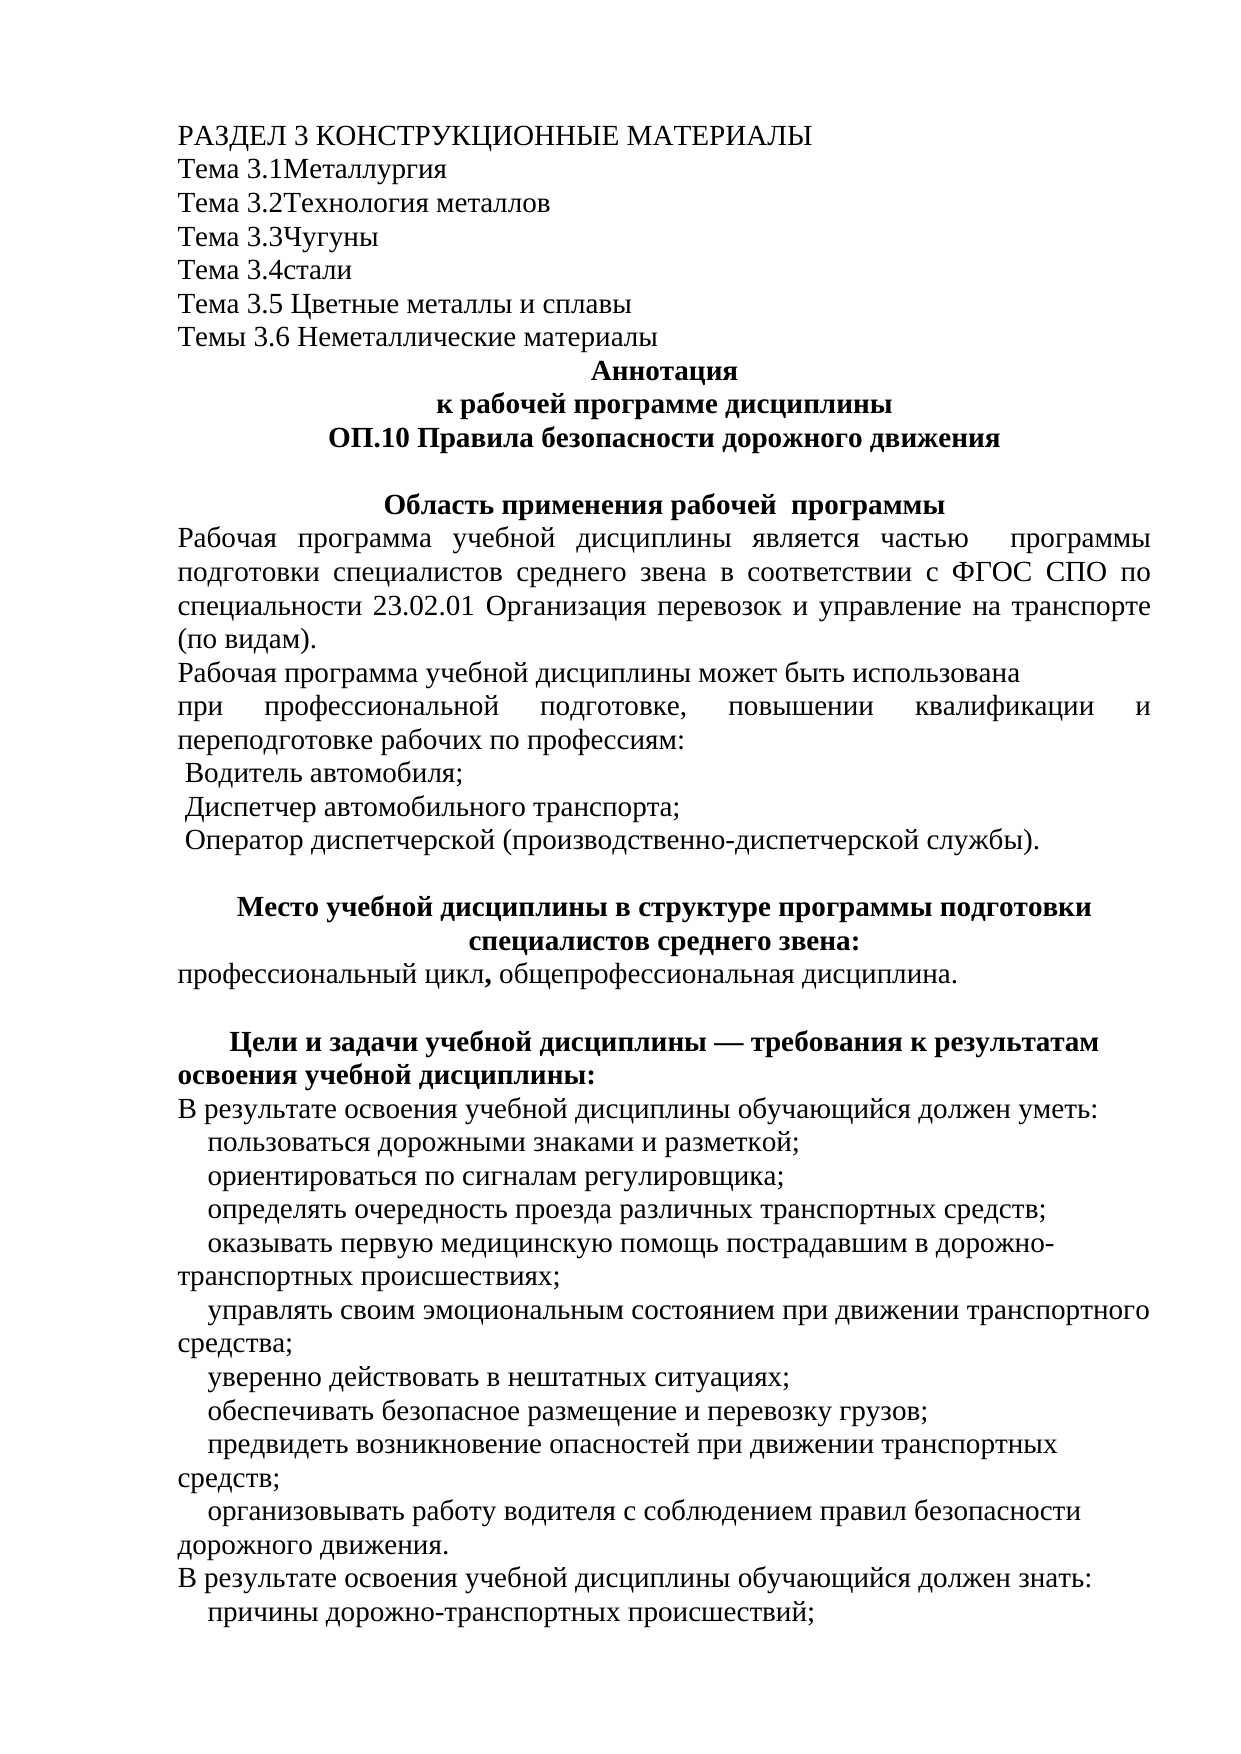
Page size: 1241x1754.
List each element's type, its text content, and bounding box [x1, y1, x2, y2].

text причины дорожно-транспортных происшествий; [177, 1594, 1152, 1627]
text уверенно действовать в нештатных ситуациях; [177, 1359, 1152, 1393]
text Тема 3.2Технология металлов [177, 185, 1152, 219]
text оказывать первую медицинскую помощь пострадавшим в дорожно- [177, 1225, 1152, 1258]
text Рабочая программа учебной дисциплины может быть использована [177, 655, 1152, 688]
text профессиональный цикл, общепрофессиональная дисциплина. [177, 957, 1152, 990]
text В результате освоения учебной дисциплины обучающийся должен знать: [177, 1560, 1152, 1594]
text Тема 3.3Чугуны [177, 219, 1152, 252]
text при профессиональной подготовке, повышении квалификации и переподготовке рабочих по профессиям: [177, 688, 1152, 755]
text Область применения рабочей программы [177, 487, 1152, 521]
text В результате освоения учебной дисциплины обучающийся должен уметь: [177, 1091, 1152, 1124]
text транспортных происшествиях; [177, 1258, 1152, 1292]
text средства; [177, 1326, 1152, 1359]
text Оператор диспетчерской (производственно-диспетчерской службы). [177, 822, 1152, 856]
text дорожного движения. [177, 1527, 1152, 1560]
text к рабочей программе дисциплины [177, 386, 1152, 420]
text организовывать работу водителя с соблюдением правил безопасности [177, 1493, 1152, 1527]
text Рабочая программа учебной дисциплины является частью программы подготовки специалистов среднего звена в соответствии с ФГОС СПО по специальности 23.02.01 Организация перевозок и управление на транспорте (по видам). [177, 521, 1152, 655]
text Водитель автомобиля; [177, 755, 1152, 789]
text определять очередность проезда различных транспортных средств; [177, 1191, 1152, 1225]
text обеспечивать безопасное размещение и перевозку грузов; [177, 1393, 1152, 1426]
text ОП.10 Правила безопасности дорожного движения [177, 420, 1152, 453]
text освоения учебной дисциплины: [177, 1057, 1152, 1091]
text пользоваться дорожными знаками и разметкой; [177, 1124, 1152, 1158]
text Аннотация [177, 353, 1152, 386]
text управлять своим эмоциональным состоянием при движении транспортного [177, 1292, 1152, 1326]
text средств; [177, 1460, 1152, 1493]
text Тема 3.4стали [177, 252, 1152, 286]
text Диспетчер автомобильного транспорта; [177, 789, 1152, 822]
text Темы 3.6 Неметаллические материалы [177, 319, 1152, 353]
text Цели и задачи учебной дисциплины — требования к результатам [177, 1024, 1152, 1057]
text РАЗДЕЛ 3 КОНСТРУКЦИОННЫЕ МАТЕРИАЛЫ [177, 118, 1152, 152]
text Тема 3.1Металлургия [177, 152, 1152, 185]
text предвидеть возникновение опасностей при движении транспортных [177, 1426, 1152, 1460]
text Место учебной дисциплины в структуре программы подготовки специалистов среднего звена: [177, 889, 1152, 957]
text ориентироваться по сигналам регулировщика; [177, 1158, 1152, 1191]
text Тема 3.5 Цветные металлы и сплавы [177, 286, 1152, 319]
